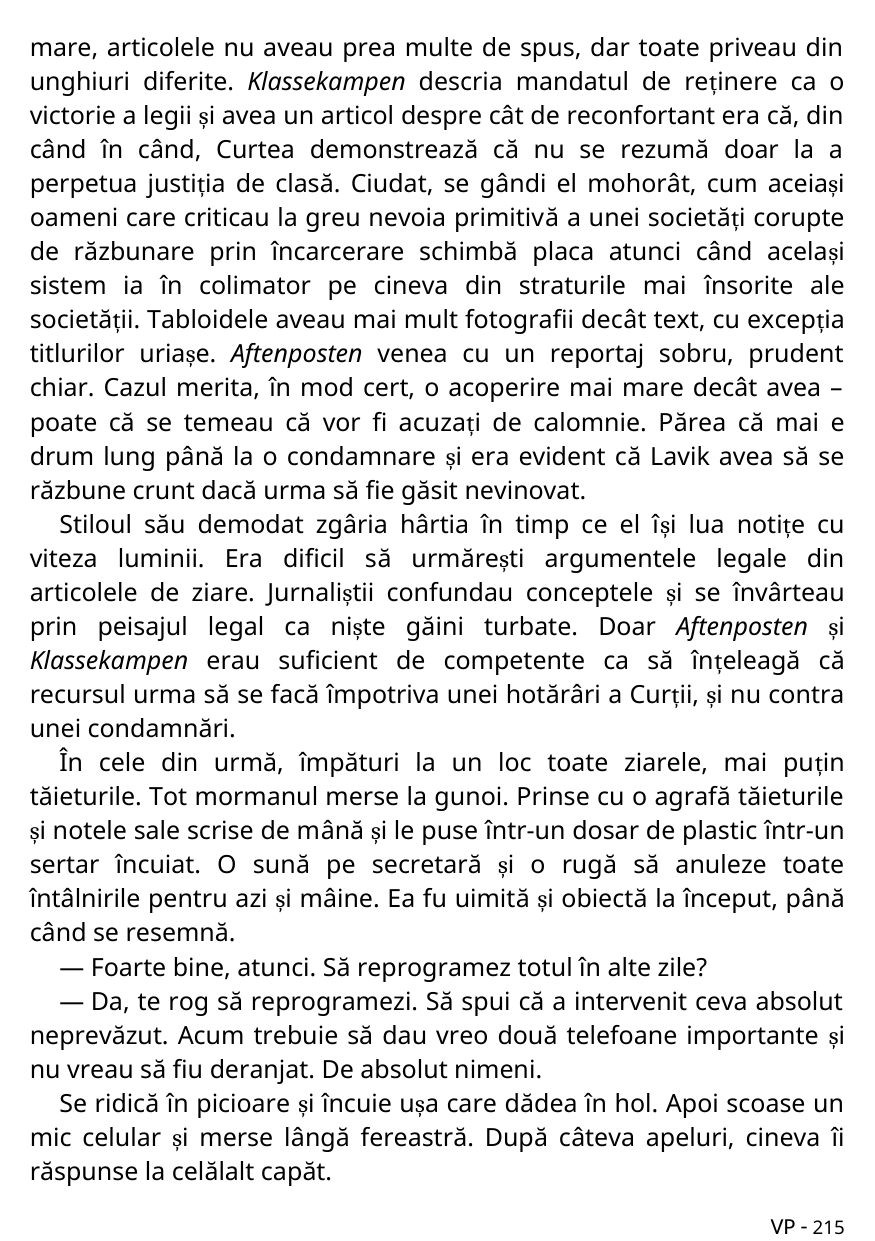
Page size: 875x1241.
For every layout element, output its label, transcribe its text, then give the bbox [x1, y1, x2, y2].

text Se ridică în picioare și încuie ușa care dădea în hol. Apoi scoase un mic celular și merse lângă fereastră. După câteva apeluri, cineva îi răspunse la celălalt capăt. [29, 1085, 844, 1188]
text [29, 29, 844, 506]
text — Foarte bine, atunci. Să reprogramez totul în alte zile? [29, 949, 844, 983]
text — Da, te rog să reprogramezi. Să spui că a intervenit ceva absolut neprevăzut. Acum trebuie să dau vreo două telefoane importante și nu vreau să fiu deranjat. De absolut nimeni. [29, 983, 844, 1085]
text Stiloul său demodat zgâria hârtia în timp ce el își lua notițe cu viteza luminii. Era dificil să urmărești argumentele legale din articolele de ziare. Jurnaliștii confundau conceptele și se învârteau prin peisajul legal ca niște găini turbate. Doar Aftenposten și Klassekampen erau suficient de competente ca să înțeleagă că recursul urma să se facă împotriva unei hotărâri a Curții, și nu contra unei condamnări. [29, 506, 844, 745]
text În cele din urmă, împături la un loc toate ziarele, mai puțin tăieturile. Tot mormanul merse la gunoi. Prinse cu o agrafă tăieturile și notele sale scrise de mână și le puse într-un dosar de plastic într-un sertar încuiat. O sună pe secretară și o rugă să anuleze toate întâlnirile pentru azi și mâine. Ea fu uimită și obiectă la început, până când se resemnă. [29, 745, 844, 949]
